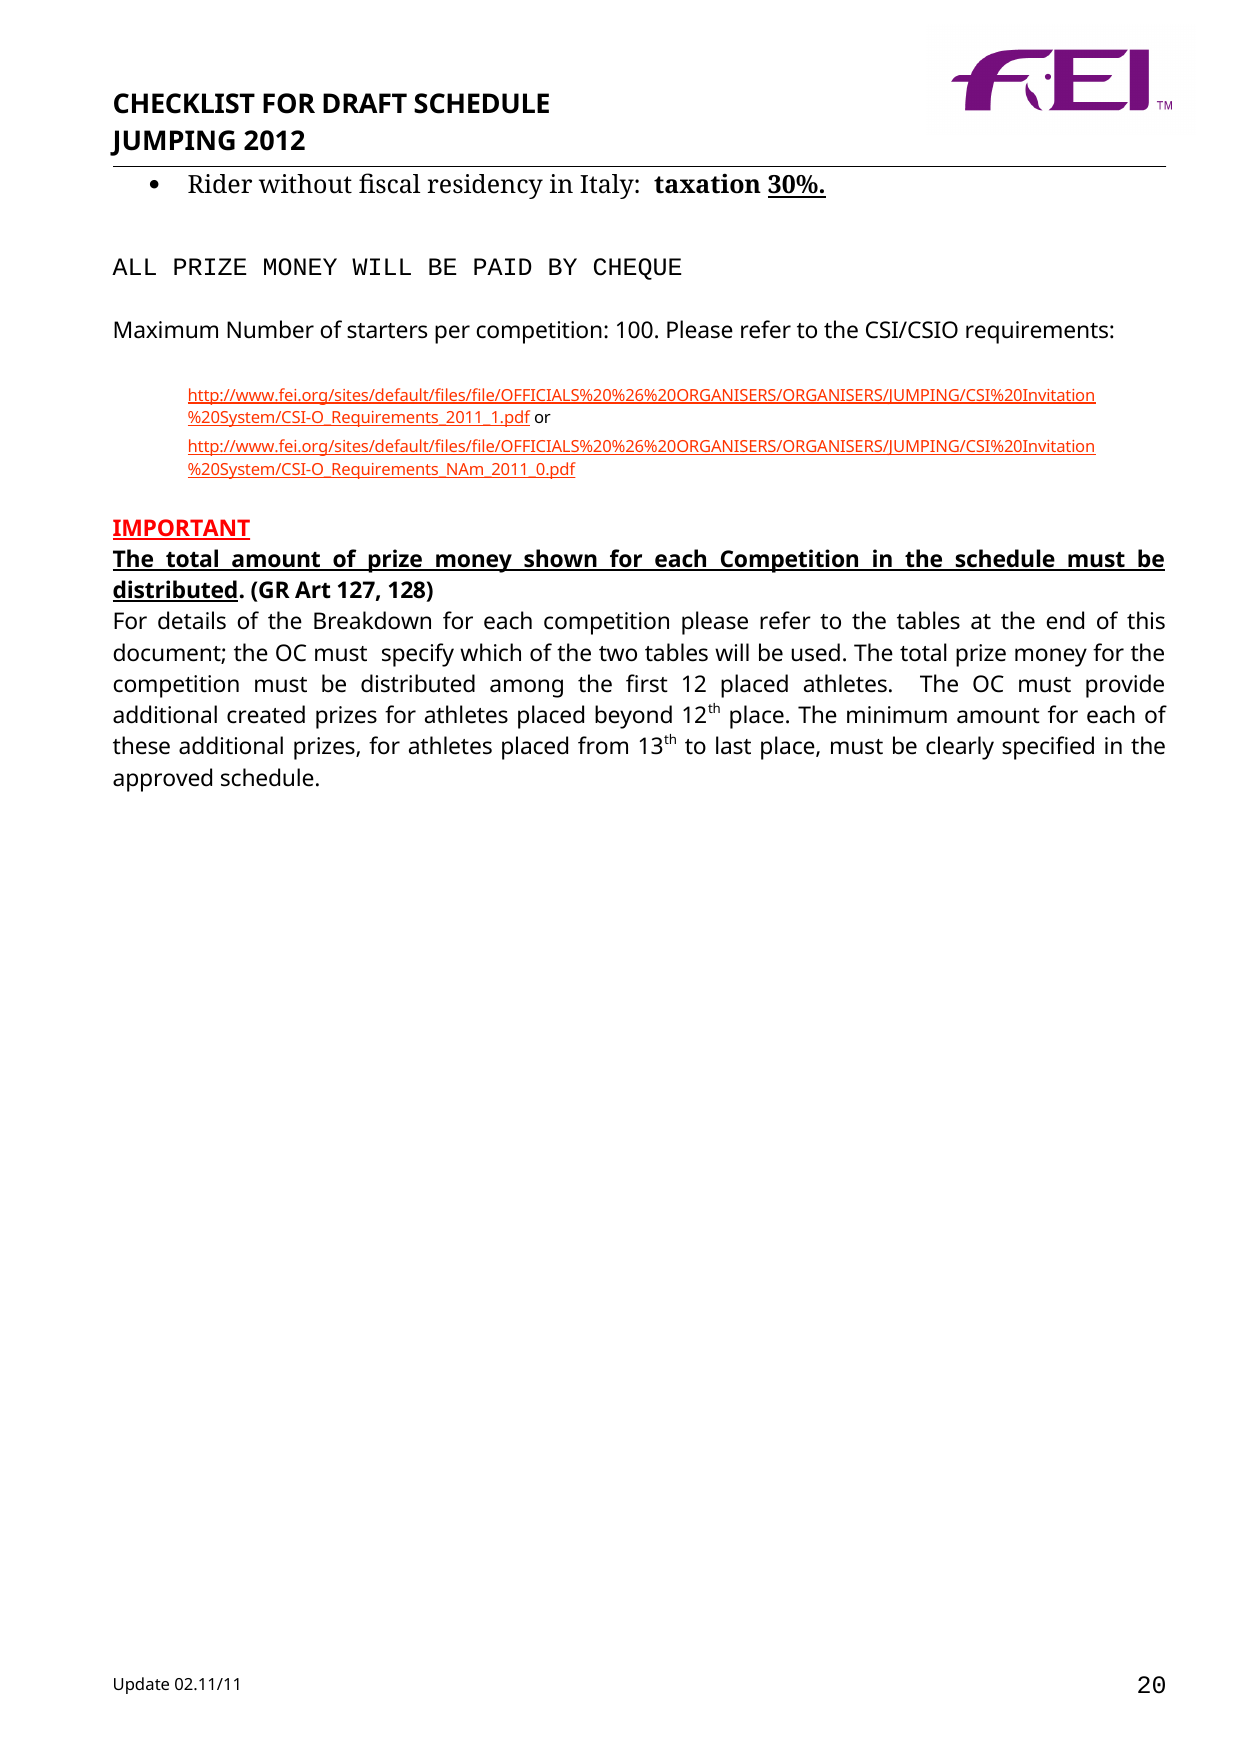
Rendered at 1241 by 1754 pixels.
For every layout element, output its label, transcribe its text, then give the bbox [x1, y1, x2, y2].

text IMPORTANT [112, 512, 1166, 543]
text http://www.fei.org/sites/default/files/file/OFFICIALS%20%26%20ORGANISERS/ORGANISERS/JUMPING/CSI%20Invitation%20System/CSI-O_Requirements_NAm_2011_0.pdf [187, 435, 1166, 480]
text ALL PRIZE MONEY WILL BE PAID BY CHEQUE [112, 251, 1166, 283]
text The total amount of prize money shown for each Competition in the schedule must be distributed. (GR Art 127, 128) [112, 543, 1166, 605]
subtitle Rider without fiscal residency in Italy: taxation 30%. [150, 167, 1166, 201]
text Maximum Number of starters per competition: 100. Please refer to the CSI/CSIO requirements: [112, 314, 1166, 346]
picture [926, 24, 1197, 135]
text http://www.fei.org/sites/default/files/file/OFFICIALS%20%26%20ORGANISERS/ORGANISERS/JUMPING/CSI%20Invitation%20System/CSI-O_Requirements_2011_1.pdf or [187, 383, 1166, 429]
text For details of the Breakdown for each competition please refer to the tables at the end of this document; the OC must specify which of the two tables will be used. The total prize money for the competition must be distributed among the first 12 placed athletes. The OC must provide additional created prizes for athletes placed beyond 12th place. The minimum amount for each of these additional prizes, for athletes placed from 13th to last place, must be clearly specified in the approved schedule. [112, 605, 1166, 793]
